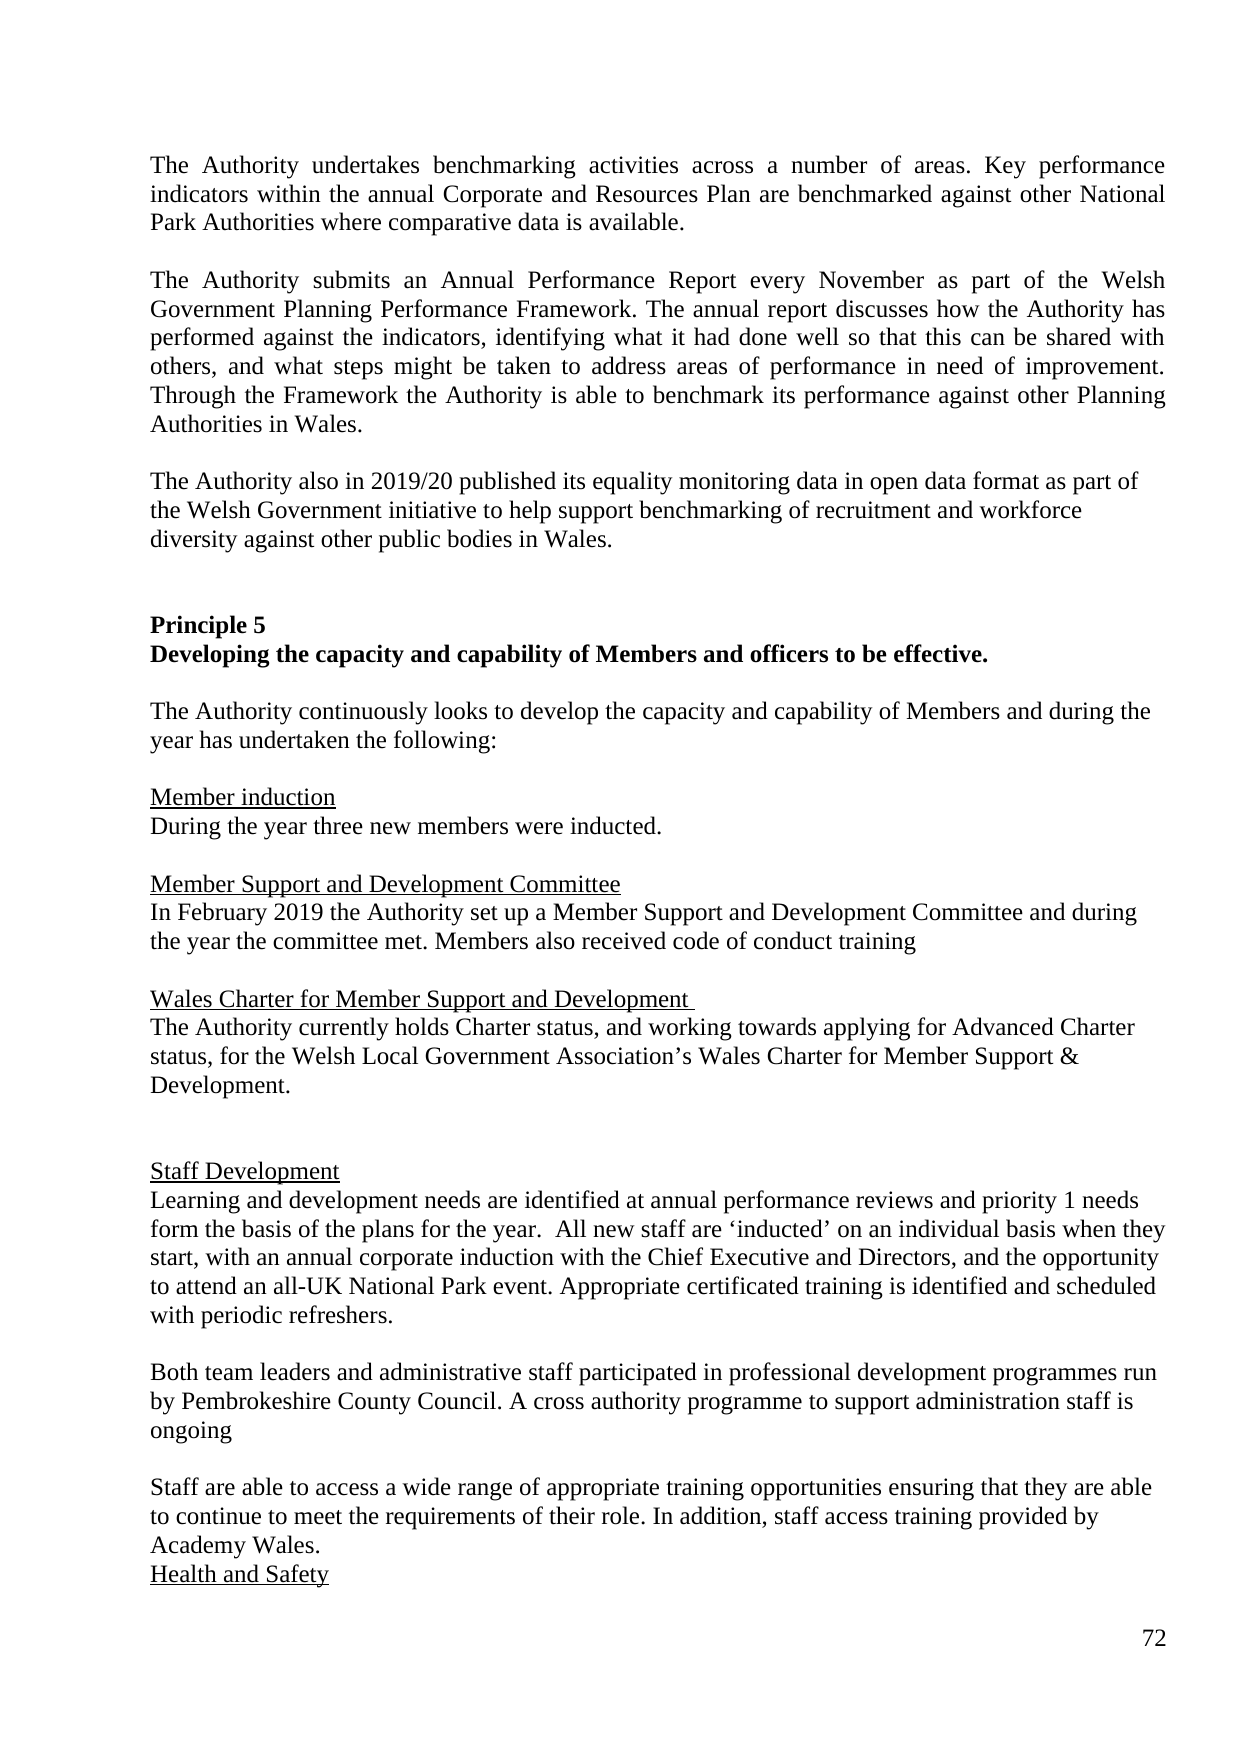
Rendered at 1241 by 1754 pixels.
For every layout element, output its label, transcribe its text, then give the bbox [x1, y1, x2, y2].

text During the year three new members were inducted. [150, 811, 1167, 840]
text Health and Safety [150, 1559, 1167, 1587]
text The Authority continuously looks to develop the capacity and capability of Members and during the year has undertaken the following: [150, 696, 1167, 754]
text The Authority also in 2019/20 published its equality monitoring data in open data format as part of the Welsh Government initiative to help support benchmarking of recruitment and workforce diversity against other public bodies in Wales. [150, 466, 1167, 552]
text Developing the capacity and capability of Members and officers to be effective. [150, 639, 1167, 667]
text In February 2019 the Authority set up a Member Support and Development Committee and during the year the committee met. Members also received code of conduct training [150, 897, 1167, 955]
text Principle 5 [150, 610, 1167, 639]
text The Authority undertakes benchmarking activities across a number of areas. Key performance indicators within the annual Corporate and Resources Plan are benchmarked against other National Park Authorities where comparative data is available. [150, 150, 1167, 236]
text The Authority submits an Annual Performance Report every November as part of the Welsh Government Planning Performance Framework. The annual report discusses how the Authority has performed against the indicators, identifying what it had done well so that this can be shared with others, and what steps might be taken to address areas of performance in need of improvement. Through the Framework the Authority is able to benchmark its performance against other Planning Authorities in Wales. [150, 265, 1167, 437]
text Member Support and Development Committee [150, 869, 1167, 897]
text Wales Charter for Member Support and Development [150, 984, 1167, 1012]
text Learning and development needs are identified at annual performance reviews and priority 1 needs form the basis of the plans for the year. All new staff are ‘inducted’ on an individual basis when they start, with an annual corporate induction with the Chief Executive and Directors, and the opportunity to attend an all-UK National Park event. Appropriate certificated training is identified and scheduled with periodic refreshers. [150, 1185, 1167, 1329]
text Both team leaders and administrative staff participated in professional development programmes run by Pembrokeshire County Council. A cross authority programme to support administration staff is ongoing [150, 1357, 1167, 1444]
text Staff Development [150, 1156, 1167, 1185]
text The Authority currently holds Charter status, and working towards applying for Advanced Charter status, for the Welsh Local Government Association’s Wales Charter for Member Support & Development. [150, 1012, 1167, 1099]
text Staff are able to access a wide range of appropriate training opportunities ensuring that they are able to continue to meet the requirements of their role. In addition, staff access training provided by Academy Wales. [150, 1472, 1167, 1559]
text Member induction [150, 782, 1167, 811]
